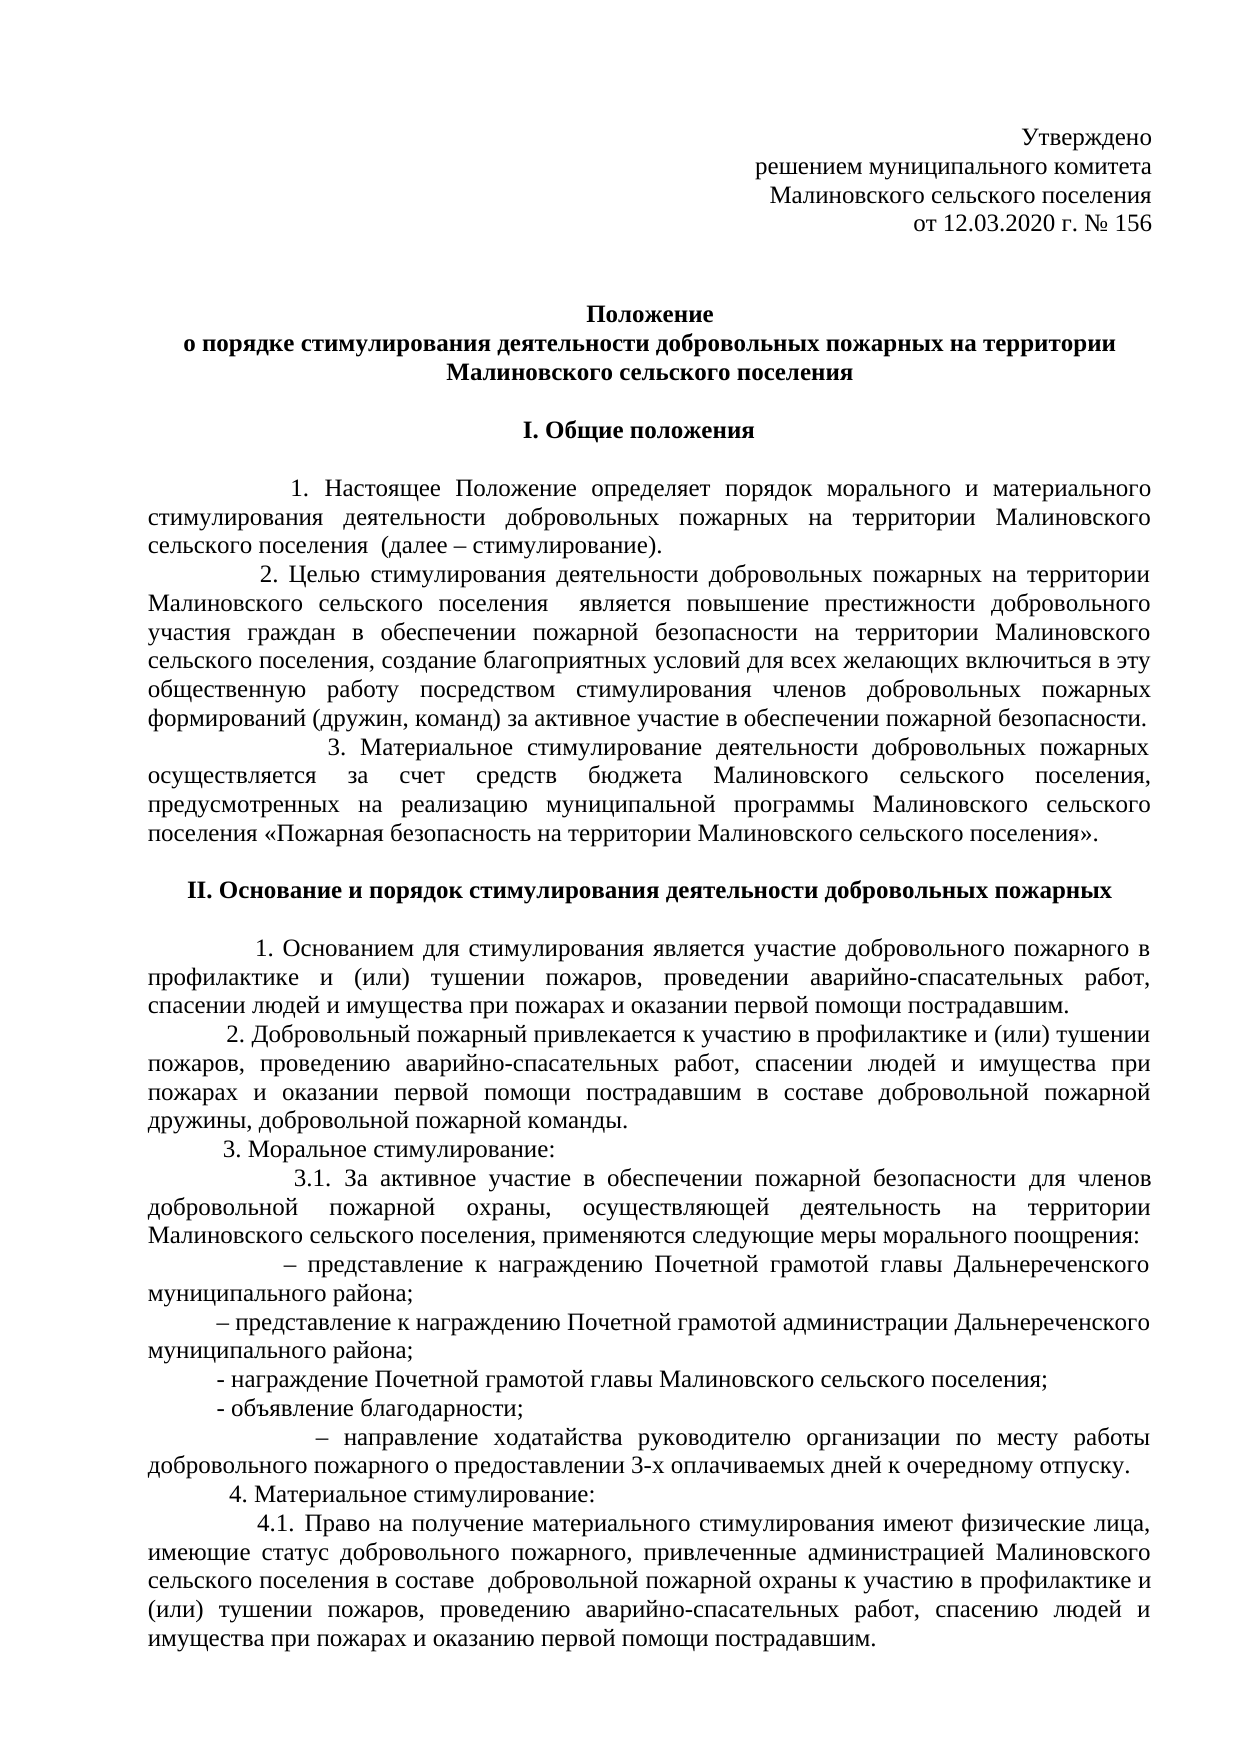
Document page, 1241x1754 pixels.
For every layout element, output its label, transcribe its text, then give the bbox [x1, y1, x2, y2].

text II. Основание и порядок стимулирования деятельности добровольных пожарных [148, 875, 1152, 904]
text 2. Добровольный пожарный привлекается к участию в профилактике и (или) тушении пожаров, проведению аварийно-спасательных работ, спасении людей и имущества при пожарах и оказании первой помощи пострадавшим в составе добровольной пожарной дружины, добровольной пожарной команды. [148, 1019, 1152, 1134]
text решением муниципального комитета [148, 151, 1152, 180]
text от 12.03.2020 г. № 156 [148, 208, 1152, 237]
text 3.1. За активное участие в обеспечении пожарной безопасности для членов добровольной пожарной охраны, осуществляющей деятельность на территории Малиновского сельского поселения, применяются следующие меры морального поощрения: [148, 1163, 1152, 1249]
text Положение [148, 299, 1152, 328]
text – представление к награждению Почетной грамотой главы Дальнереченского муниципального района; [148, 1249, 1152, 1307]
text 1. Основанием для стимулирования является участие добровольного пожарного в профилактике и (или) тушении пожаров, проведении аварийно-спасательных работ, спасении людей и имущества при пожарах и оказании первой помощи пострадавшим. [148, 933, 1152, 1019]
text 3. Моральное стимулирование: [148, 1134, 1152, 1163]
text – представление к награждению Почетной грамотой администрации Дальнереченского муниципального района; [148, 1307, 1152, 1364]
text о порядке стимулирования деятельности добровольных пожарных на территории Малиновского сельского поселения [148, 328, 1152, 386]
text - объявление благодарности; [148, 1393, 1152, 1422]
text 2. Целью стимулирования деятельности добровольных пожарных на территории Малиновского сельского поселения является повышение престижности добровольного участия граждан в обеспечении пожарной безопасности на территории Малиновского сельского поселения, создание благоприятных условий для всех желающих включиться в эту общественную работу посредством стимулирования членов добровольных пожарных формирований (дружин, команд) за активное участие в обеспечении пожарной безопасности. [148, 559, 1152, 732]
text Малиновского сельского поселения [148, 180, 1152, 208]
text 3. Материальное стимулирование деятельности добровольных пожарных осуществляется за счет средств бюджета Малиновского сельского поселения, предусмотренных на реализацию муниципальной программы Малиновского сельского поселения «Пожарная безопасность на территории Малиновского сельского поселения». [148, 732, 1152, 847]
text 1. Настоящее Положение определяет порядок морального и материального стимулирования деятельности добровольных пожарных на территории Малиновского сельского поселения (далее – стимулирование). [148, 473, 1152, 559]
text Утверждено [148, 122, 1152, 151]
text - награждение Почетной грамотой главы Малиновского сельского поселения; [148, 1364, 1152, 1393]
text 4. Материальное стимулирование: [148, 1479, 1152, 1508]
text I. Общие положения [148, 415, 1152, 444]
text – направление ходатайства руководителю организации по месту работы добровольного пожарного о предоставлении 3-х оплачиваемых дней к очередному отпуску. [148, 1422, 1152, 1479]
text 4.1. Право на получение материального стимулирования имеют физические лица, имеющие статус добровольного пожарного, привлеченные администрацией Малиновского сельского поселения в составе добровольной пожарной охраны к участию в профилактике и (или) тушении пожаров, проведению аварийно-спасательных работ, спасению людей и имущества при пожарах и оказанию первой помощи пострадавшим. [148, 1508, 1152, 1652]
